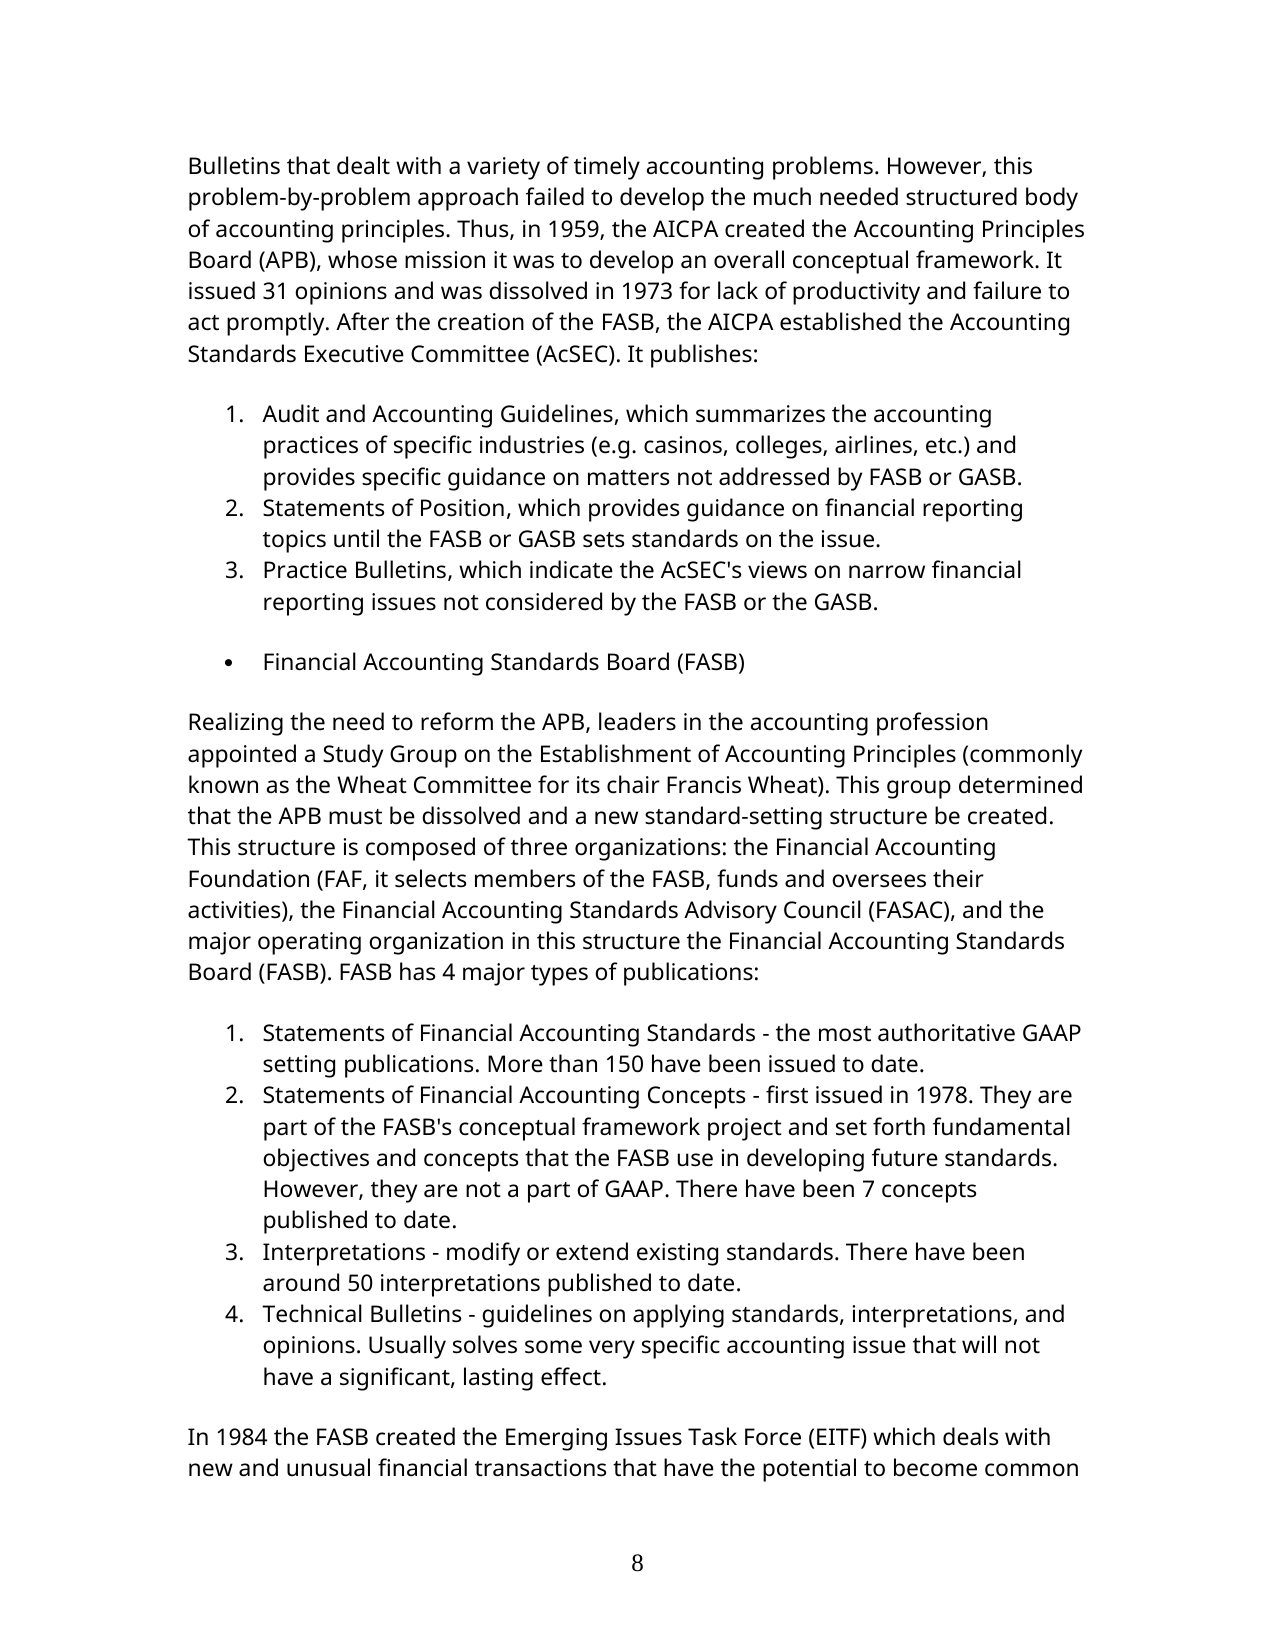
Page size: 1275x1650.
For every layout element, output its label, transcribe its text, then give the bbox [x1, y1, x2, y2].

list Financial Accounting Standards Board (FASB) [225, 646, 1087, 677]
list Statements of Financial Accounting Concepts - first issued in 1978. They are part of the FASB's conceptual framework project and set forth fundamental objectives and concepts that the FASB use in developing future standards. However, they are not a part of GAAP. There have been 7 concepts published to date. [225, 1079, 1087, 1235]
list Statements of Financial Accounting Standards - the most authoritative GAAP setting publications. More than 150 have been issued to date. [225, 1017, 1087, 1079]
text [187, 1421, 1087, 1483]
list Technical Bulletins - guidelines on applying standards, interpretations, and opinions. Usually solves some very specific accounting issue that will not have a significant, lasting effect. [225, 1298, 1087, 1392]
list Interpretations - modify or extend existing standards. There have been around 50 interpretations published to date. [225, 1235, 1087, 1298]
list Practice Bulletins, which indicate the AcSEC's views on narrow financial reporting issues not considered by the FASB or the GASB. [225, 554, 1087, 617]
text Realizing the need to reform the APB, leaders in the accounting profession appointed a Study Group on the Establishment of Accounting Principles (commonly known as the Wheat Committee for its chair Francis Wheat). This group determined that the APB must be dissolved and a new standard-setting structure be created. This structure is composed of three organizations: the Financial Accounting Foundation (FAF, it selects members of the FASB, funds and oversees their activities), the Financial Accounting Standards Advisory Council (FASAC), and the major operating organization in this structure the Financial Accounting Standards Board (FASB). FASB has 4 major types of publications: [187, 706, 1087, 987]
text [187, 150, 1087, 369]
list Audit and Accounting Guidelines, which summarizes the accounting practices of specific industries (e.g. casinos, colleges, airlines, etc.) and provides specific guidance on matters not addressed by FASB or GASB. [225, 398, 1087, 492]
list Statements of Position, which provides guidance on financial reporting topics until the FASB or GASB sets standards on the issue. [225, 492, 1087, 554]
